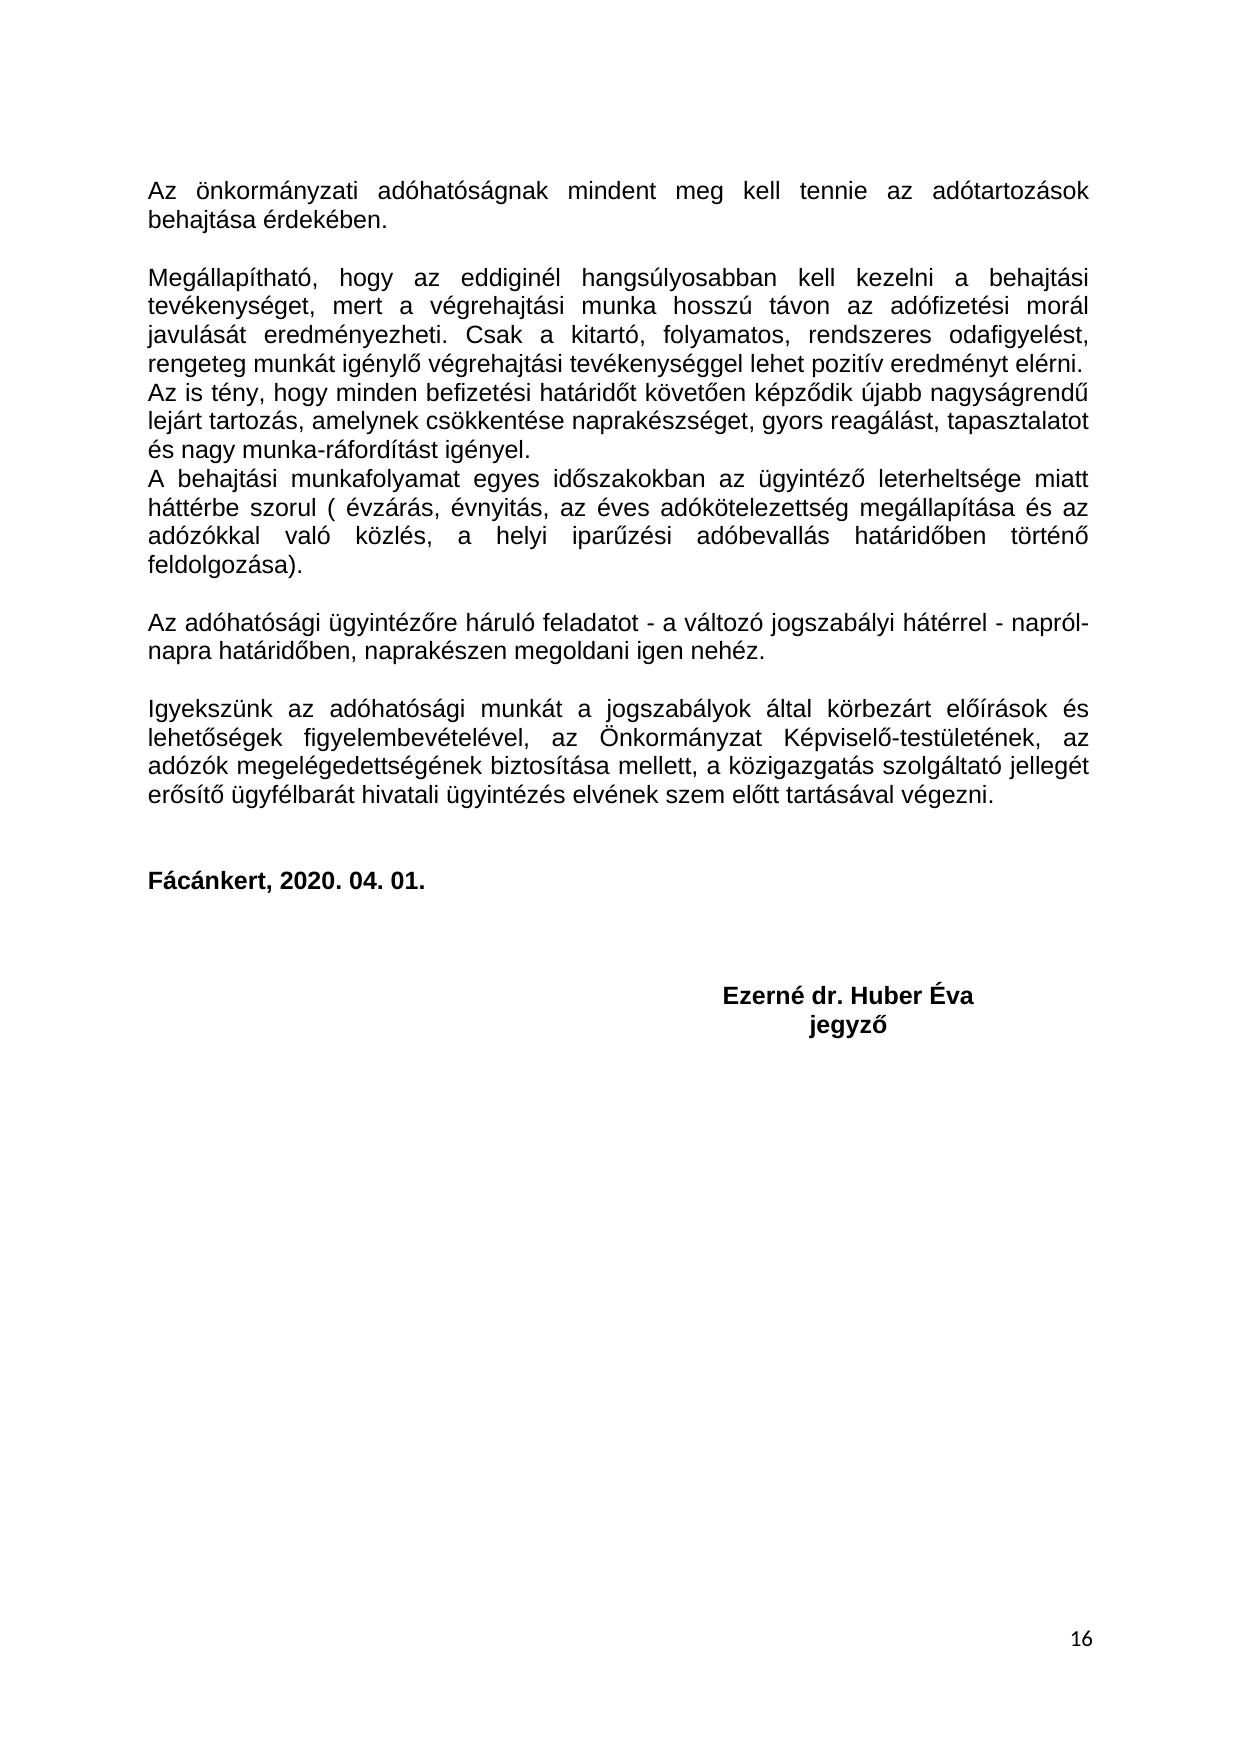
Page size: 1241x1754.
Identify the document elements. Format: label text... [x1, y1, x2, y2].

text Igyekszünk az adóhatósági munkát a jogszabályok által körbezárt előírások és lehetőségek figyelembevételével, az Önkormányzat Képviselő-testületének, az adózók megelégedettségének biztosítása mellett, a közigazgatás szolgáltató jellegét erősítő ügyfélbarát hivatali ügyintézés elvének szem előtt tartásával végezni. [148, 694, 1091, 809]
text Fácánkert, 2020. 04. 01. [148, 866, 1093, 895]
text Ezerné dr. Huber Éva [604, 981, 1093, 1010]
text Az is tény, hogy minden befizetési határidőt követően képződik újabb nagyságrendű lejárt tartozás, amelynek csökkentése naprakészséget, gyors reagálást, tapasztalatot és nagy munka-ráfordítást igényel. [148, 378, 1091, 464]
text Az önkormányzati adóhatóságnak mindent meg kell tennie az adótartozások behajtása érdekében. [148, 176, 1091, 234]
text A behajtási munkafolyamat egyes időszakokban az ügyintéző leterheltsége miatt háttérbe szorul ( évzárás, évnyitás, az éves adókötelezettség megállapítása és az adózókkal való közlés, a helyi iparűzési adóbevallás határidőben történő feldolgozása). [148, 464, 1091, 579]
text jegyző [604, 1010, 1093, 1039]
text Az adóhatósági ügyintézőre háruló feladatot - a változó jogszabályi hátérrel - napról-napra határidőben, naprakészen megoldani igen nehéz. [148, 608, 1091, 665]
text Megállapítható, hogy az eddiginél hangsúlyosabban kell kezelni a behajtási tevékenységet, mert a végrehajtási munka hosszú távon az adófizetési morál javulását eredményezheti. Csak a kitartó, folyamatos, rendszeres odafigyelést, rengeteg munkát igénylő végrehajtási tevékenységgel lehet pozitív eredményt elérni. [148, 263, 1091, 378]
